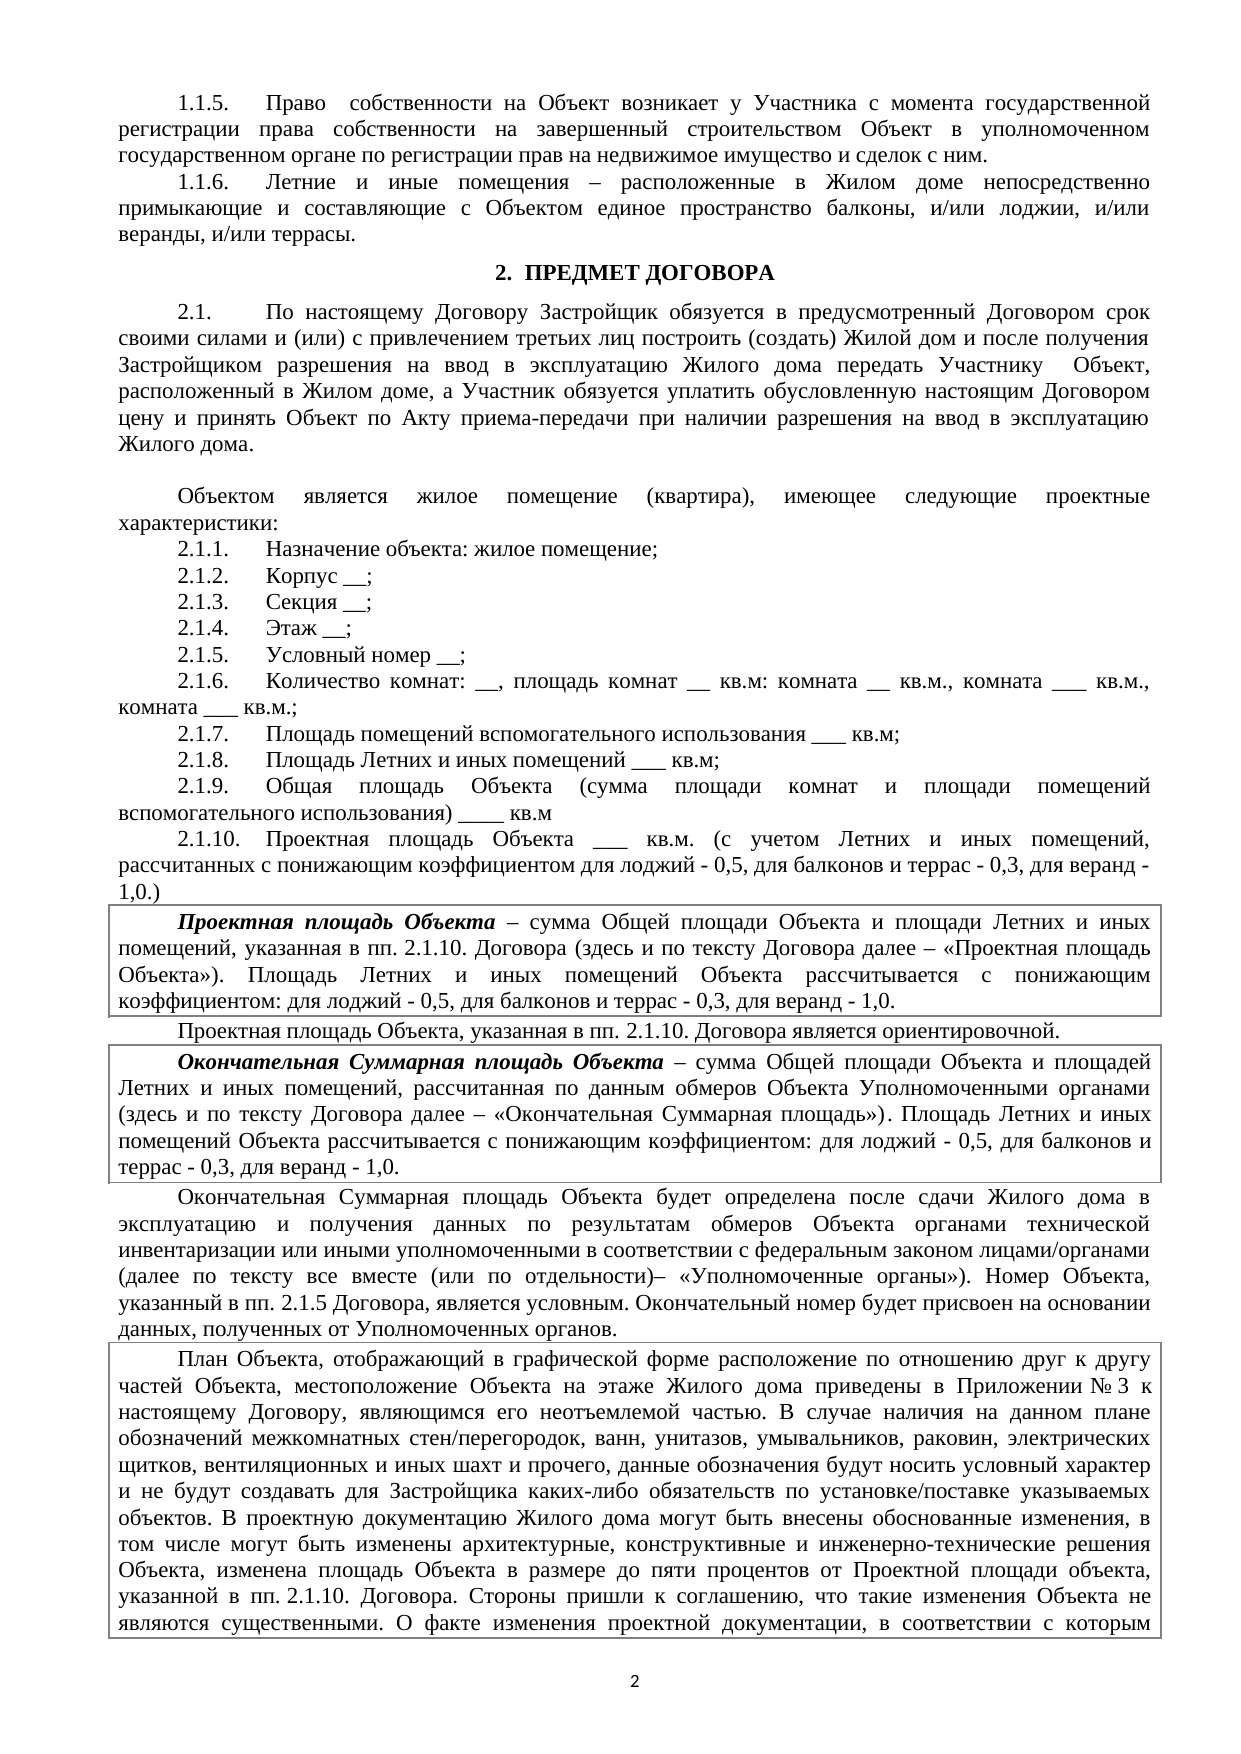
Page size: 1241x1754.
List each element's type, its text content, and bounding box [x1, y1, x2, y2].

list Площадь помещений вспомогательного использования ___ кв.м; [118, 720, 1152, 746]
list Условный номер __; [118, 641, 1152, 667]
list Этаж __; [118, 614, 1152, 641]
text Проектная площадь Объекта, указанная в пп. 2.1.10. Договора является ориентировочной. [118, 1018, 1152, 1044]
list Право собственности на Объект возникает у Участника с момента государственной регистрации права собственности на завершенный строительством Объект в уполномоченном государственном органе по регистрации прав на недвижимое имущество и сделок с ним. [118, 89, 1152, 168]
list По настоящему Договору Застройщик обязуется в предусмотренный Договором срок своими силами и (или) с привлечением третьих лиц построить (создать) Жилой дом и после получения Застройщиком разрешения на ввод в эксплуатацию Жилого дома передать Участнику Объект, расположенный в Жилом доме, а Участник обязуется уплатить обусловленную настоящим Договором цену и принять Объект по Акту приема-передачи при наличии разрешения на ввод в эксплуатацию Жилого дома. [118, 298, 1152, 456]
list Площадь Летних и иных помещений ___ кв.м; [118, 746, 1152, 772]
text Объектом является жилое помещение (квартира), имеющее следующие проектные характеристики: [118, 483, 1152, 535]
text Проектная площадь Объекта – сумма Общей площади Объекта и площади Летних и иных помещений, указанная в пп. 2.1.10. Договора (здесь и по тексту Договора далее – «Проектная площадь Объекта»). Площадь Летних и иных помещений Объекта рассчитывается с понижающим коэффициентом: для лоджий - 0,5, для балконов и террас - 0,3, для веранд - 1,0. [110, 906, 1160, 1015]
list Проектная площадь Объекта ___ кв.м. (с учетом Летних и иных помещений, рассчитанных с понижающим коэффициентом для лоджий - 0,5, для балконов и террас - 0,3, для веранд - 1,0.) [118, 825, 1152, 904]
list Общая площадь Объекта (сумма площади комнат и площади помещений вспомогательного использования) ____ кв.м [118, 772, 1152, 825]
list Летние и иные помещения – расположенные в Жилом доме непосредственно примыкающие и составляющие с Объектом единое пространство балконы, и/или лоджии, и/или веранды, и/или террасы. [118, 168, 1152, 247]
text Окончательная Суммарная площадь Объекта будет определена после сдачи Жилого дома в эксплуатацию и получения данных по результатам обмеров Объекта органами технической инвентаризации или иными уполномоченными в соответствии с федеральным законом лицами/органами (далее по тексту все вместе (или по отдельности)– «Уполномоченные органы»). Номер Объекта, указанный в пп. 2.1.5 Договора, является условным. Окончательный номер будет присвоен на основании данных, полученных от Уполномоченных органов. [118, 1184, 1152, 1342]
list Назначение объекта: жилое помещение; [118, 535, 1152, 562]
subtitle ПРЕДМЕТ ДОГОВОРА [118, 259, 1152, 286]
text Окончательная Суммарная площадь Объекта – сумма Общей площади Объекта и площадей Летних и иных помещений, рассчитанная по данным обмеров Объекта Уполномоченными органами (здесь и по тексту Договора далее – «Окончательная Суммарная площадь»). Площадь Летних и иных помещений Объекта рассчитывается с понижающим коэффициентом: для лоджий - 0,5, для балконов и террас - 0,3, для веранд - 1,0. [110, 1046, 1160, 1182]
list Корпус __; [118, 562, 1152, 588]
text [110, 1343, 1160, 1637]
list Количество комнат: __, площадь комнат __ кв.м: комната __ кв.м., комната ___ кв.м., комната ___ кв.м.; [118, 667, 1152, 720]
list Секция __; [118, 588, 1152, 614]
